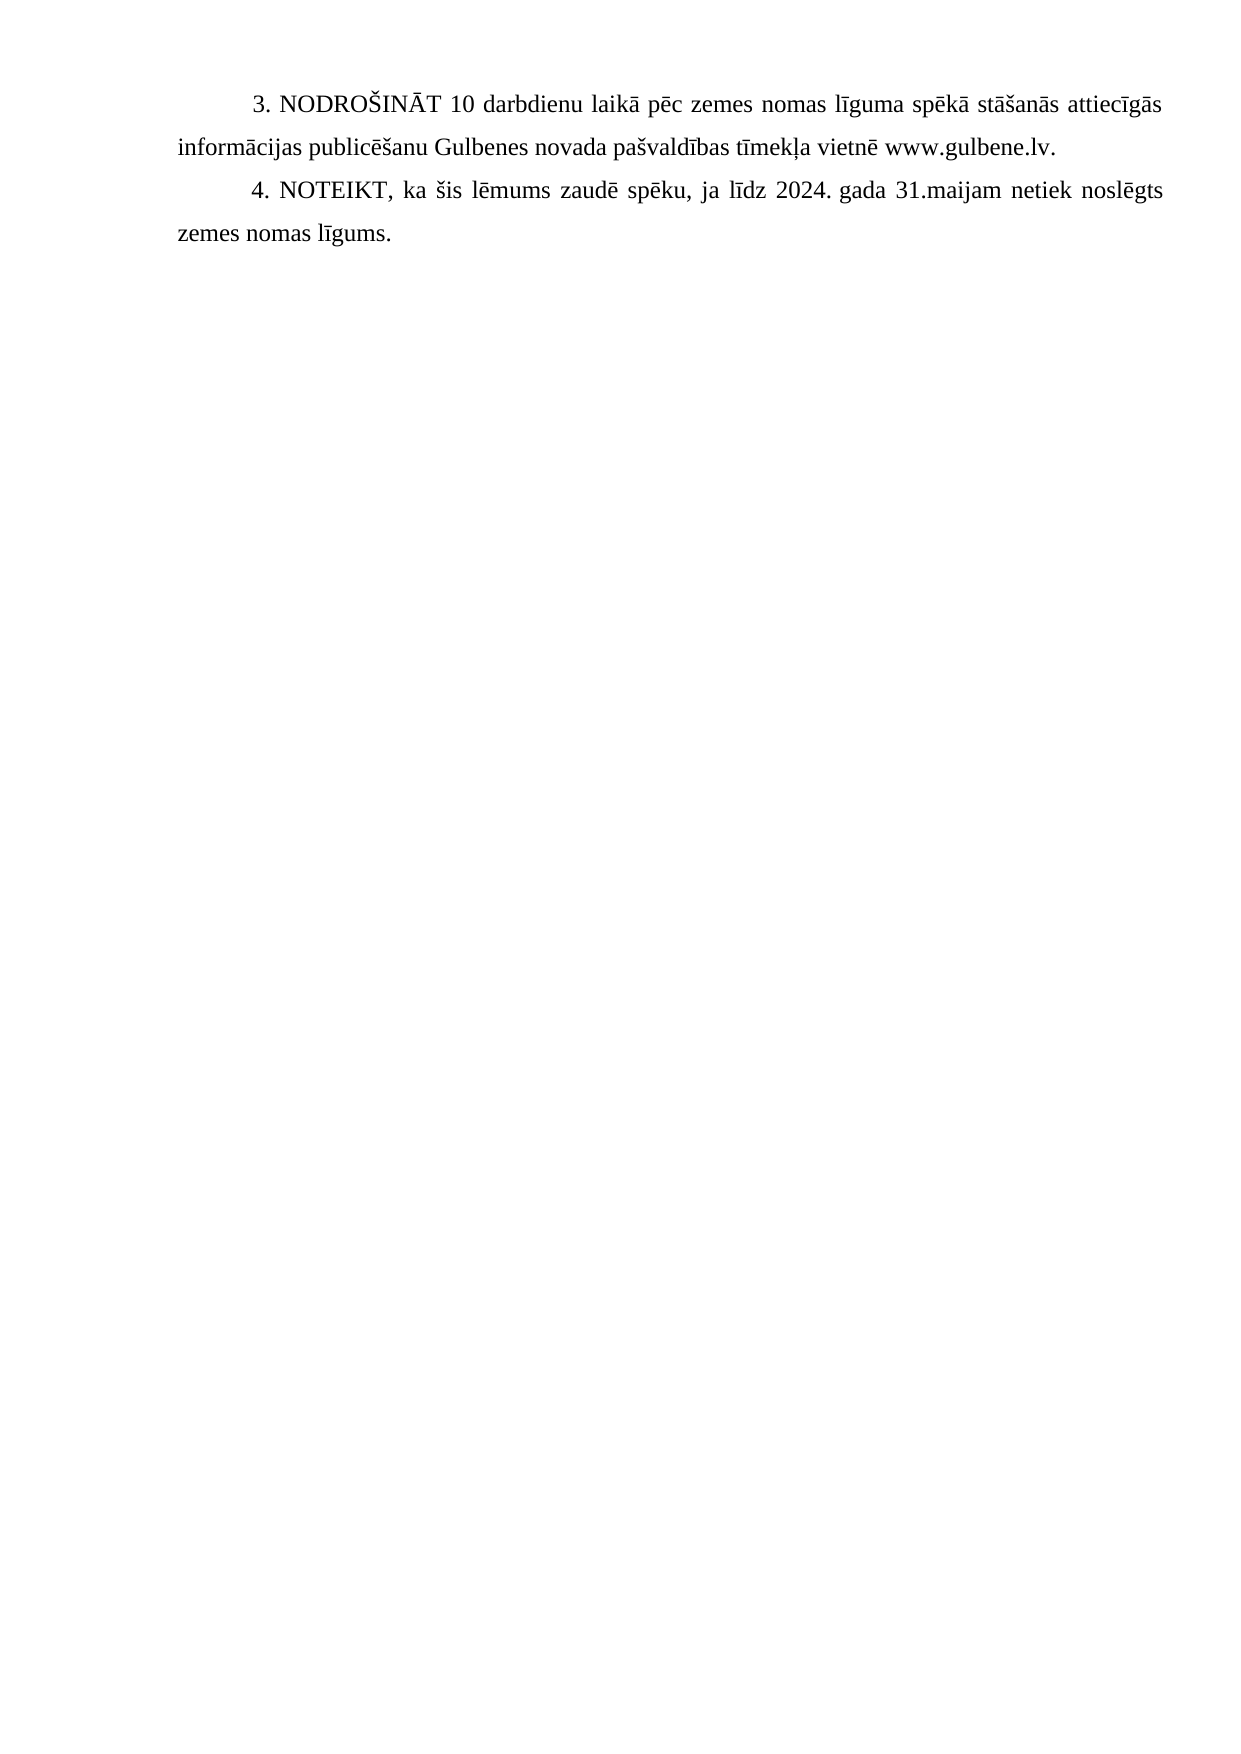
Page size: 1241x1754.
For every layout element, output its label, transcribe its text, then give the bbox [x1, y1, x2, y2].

text 3. NODROŠINĀT 10 darbdienu laikā pēc zemes nomas līguma spēkā stāšanās attiecīgās informācijas publicēšanu Gulbenes novada pašvaldības tīmekļa vietnē www.gulbene.lv. [177, 89, 1163, 161]
text 4. NOTEIKT, ka šis lēmums zaudē spēku, ja līdz 2024. gada 31.maijam netiek noslēgts zemes nomas līgums. [177, 175, 1163, 247]
